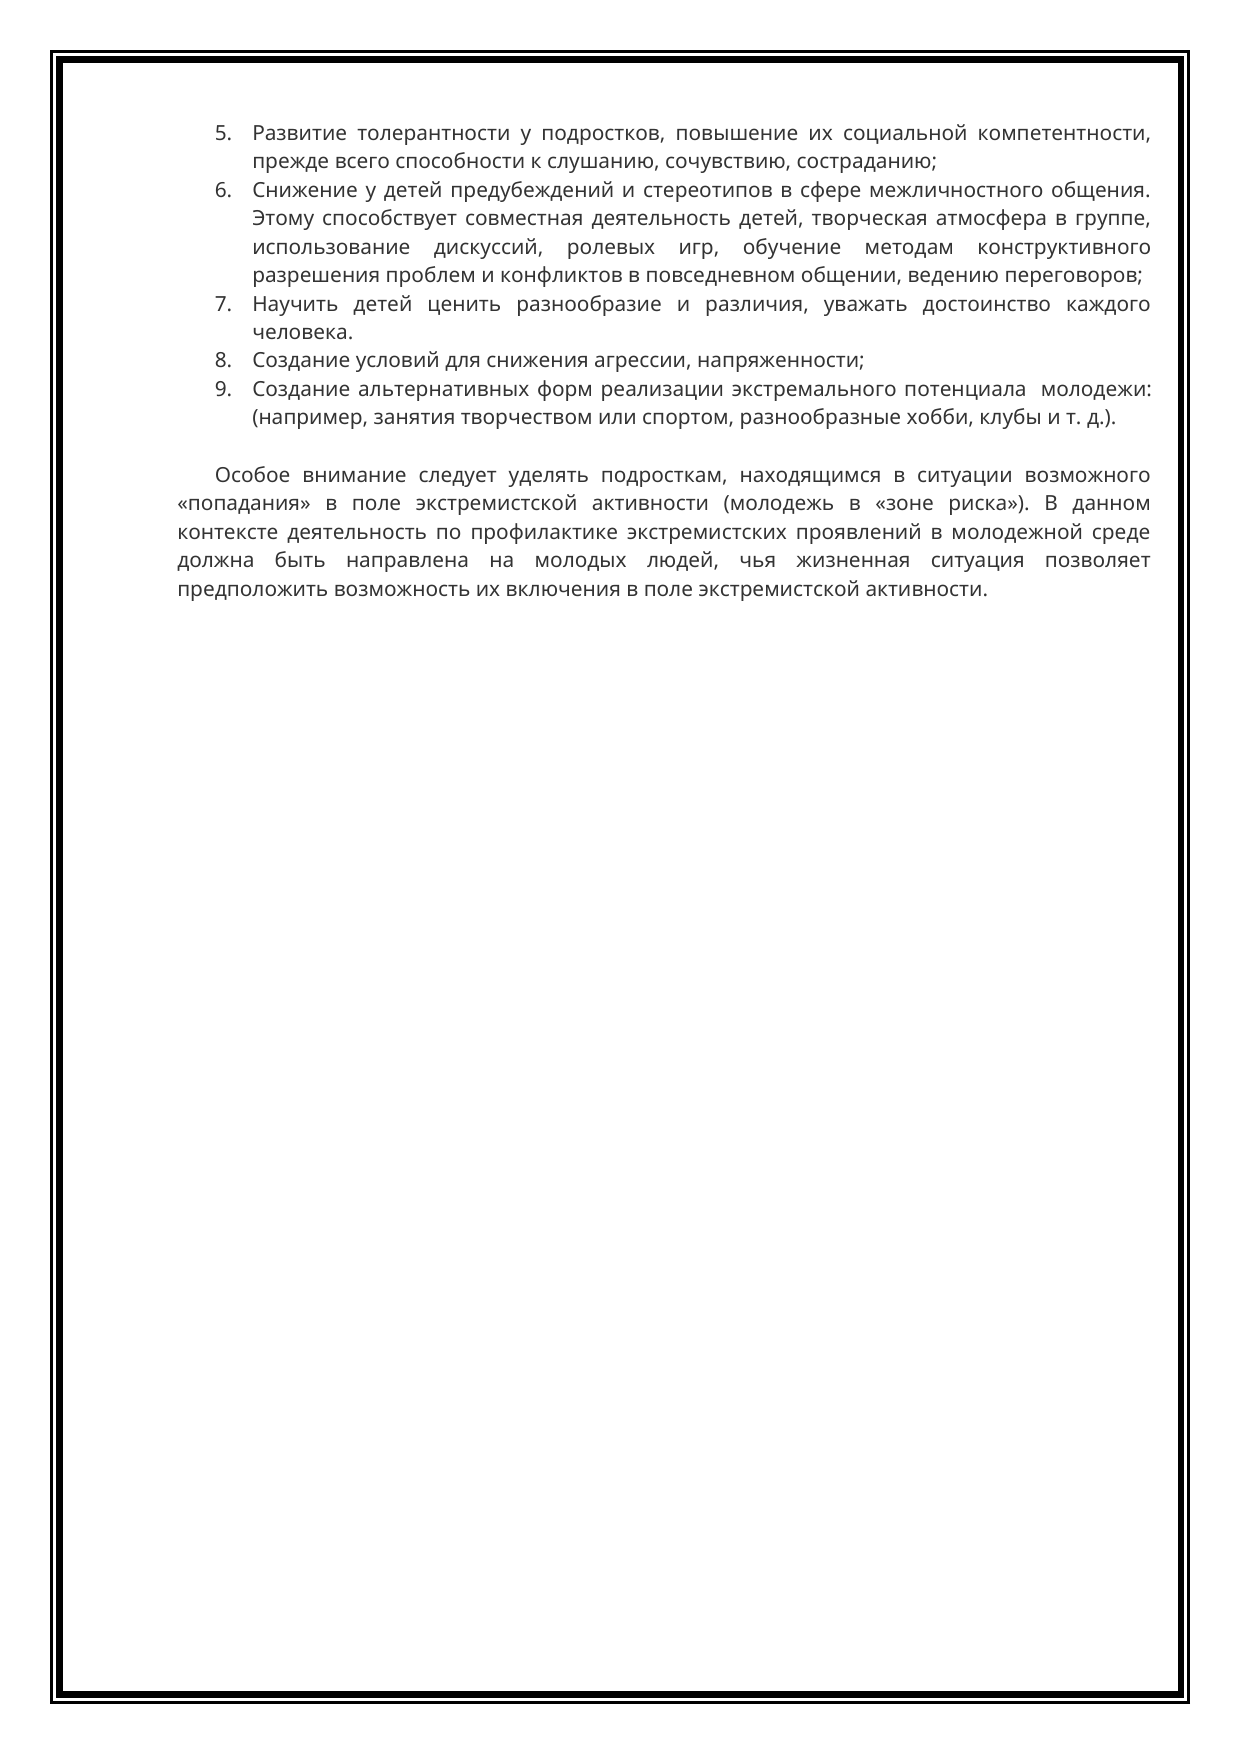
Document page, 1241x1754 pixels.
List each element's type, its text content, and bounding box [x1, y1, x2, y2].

list Создание альтернативных форм реализации экстремального потенциала молодежи: (например, занятия творчеством или спортом, разнообразные хобби, клубы и т. д.). [214, 374, 1152, 431]
list Создание условий для снижения агрессии, напряженности; [214, 346, 1152, 374]
text Особое внимание следует уделять подросткам, находящимся в ситуации возможного «попадания» в поле экстремистской активности (молодежь в «зоне риска»). В данном контексте деятельность по профилактике экстремистских проявлений в молодежной среде должна быть направлена на молодых людей, чья жизненная ситуация позволяет предположить возможность их включения в поле экстремистской активности. [177, 460, 1152, 602]
list Снижение у детей предубеждений и стереотипов в сфере межличностного общения. Этому способствует совместная деятельность детей, творческая атмосфера в группе, использование дискуссий, ролевых игр, обучение методам конструктивного разрешения проблем и конфликтов в повседневном общении, ведению переговоров; [214, 175, 1152, 289]
list Научить детей ценить разнообразие и различия, уважать достоинство каждого человека. [214, 289, 1152, 346]
list Развитие толерантности у подростков, повышение их социальной компетентности, прежде всего способности к слушанию, сочувствию, состраданию; [214, 118, 1152, 175]
